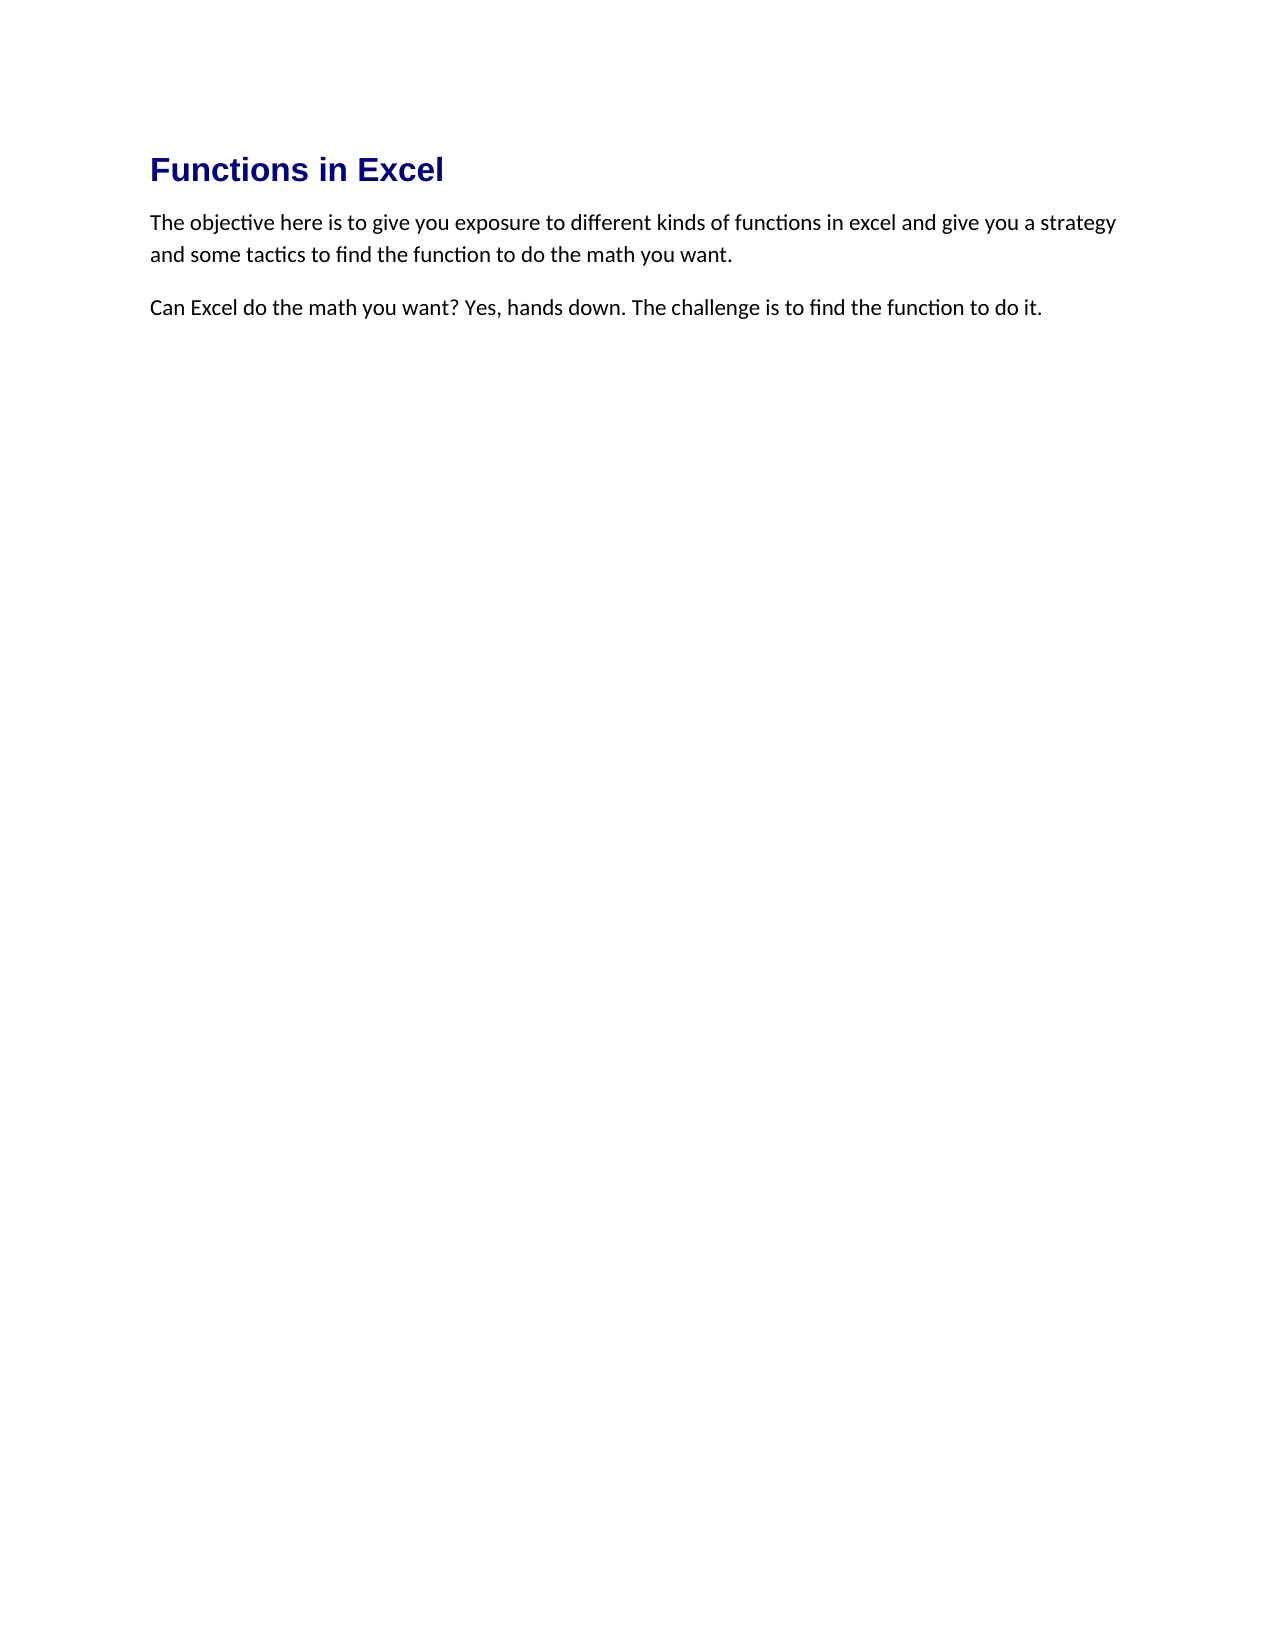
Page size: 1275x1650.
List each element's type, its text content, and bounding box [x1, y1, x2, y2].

text Functions in Excel [150, 150, 1125, 188]
text The objective here is to give you exposure to different kinds of functions in excel and give you a strategy and some tactics to find the function to do the math you want. [150, 208, 1125, 268]
text Can Excel do the math you want? Yes, hands down. The challenge is to find the function to do it. [150, 293, 1125, 321]
